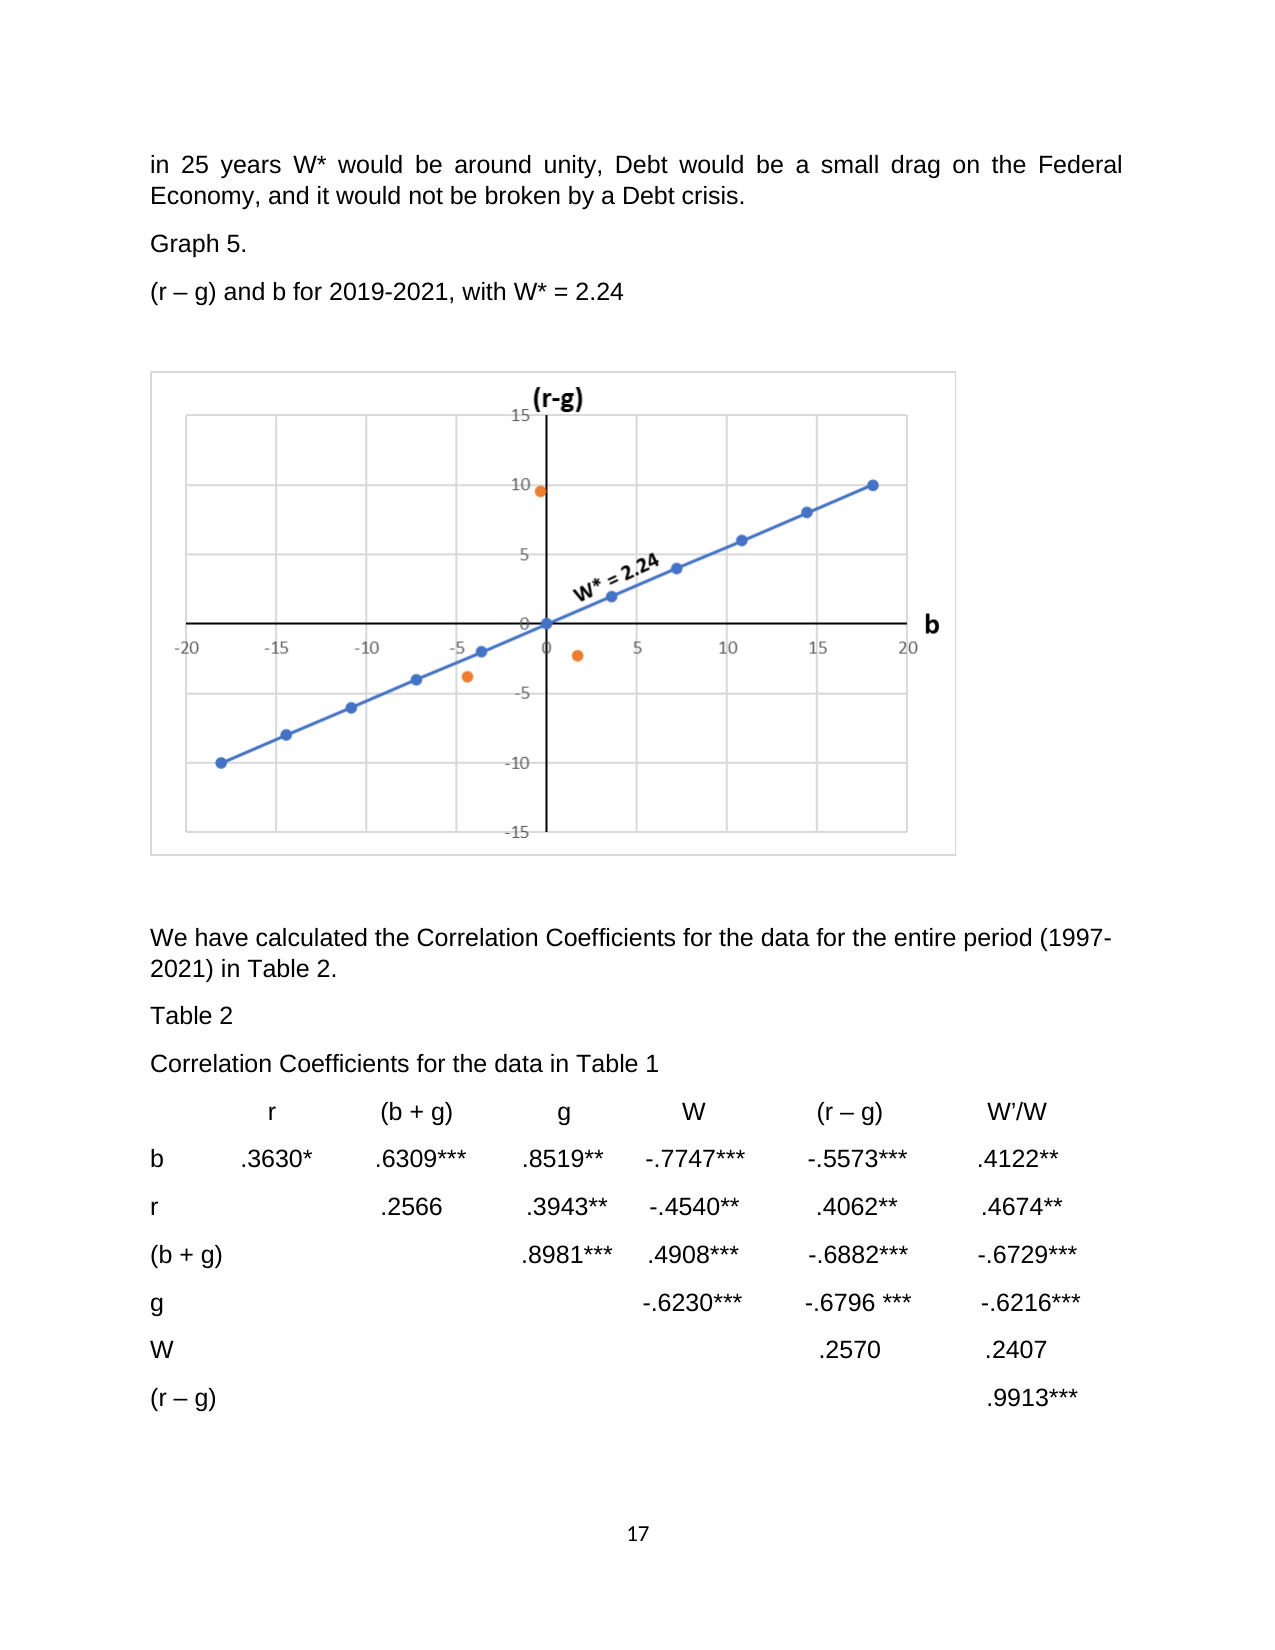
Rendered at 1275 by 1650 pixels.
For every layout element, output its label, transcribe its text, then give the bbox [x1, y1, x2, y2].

text Graph 5. [150, 229, 1125, 257]
text (r – g) and b for 2019-2021, with W* = 2.24 [150, 276, 1125, 305]
text g -.6230*** -.6796 *** -.6216*** [150, 1287, 1125, 1316]
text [150, 150, 1125, 210]
text (r – g) .9913*** [150, 1383, 1125, 1412]
text r (b + g) g W (r – g) W’/W [150, 1097, 1125, 1125]
text W .2570 .2407 [150, 1335, 1125, 1364]
text r .2566 .3943** -.4540** .4062** .4674** [150, 1192, 1125, 1221]
picture [150, 371, 957, 856]
text b .3630* .6309*** .8519** -.7747*** -.5573*** .4122** [150, 1144, 1125, 1173]
text We have calculated the Correlation Coefficients for the data for the entire period (1997-2021) in Table 2. [150, 922, 1125, 982]
text (b + g) .8981*** .4908*** -.6882*** -.6729*** [150, 1240, 1125, 1268]
text Correlation Coefficients for the data in Table 1 [150, 1049, 1125, 1078]
text Table 2 [150, 1001, 1125, 1030]
